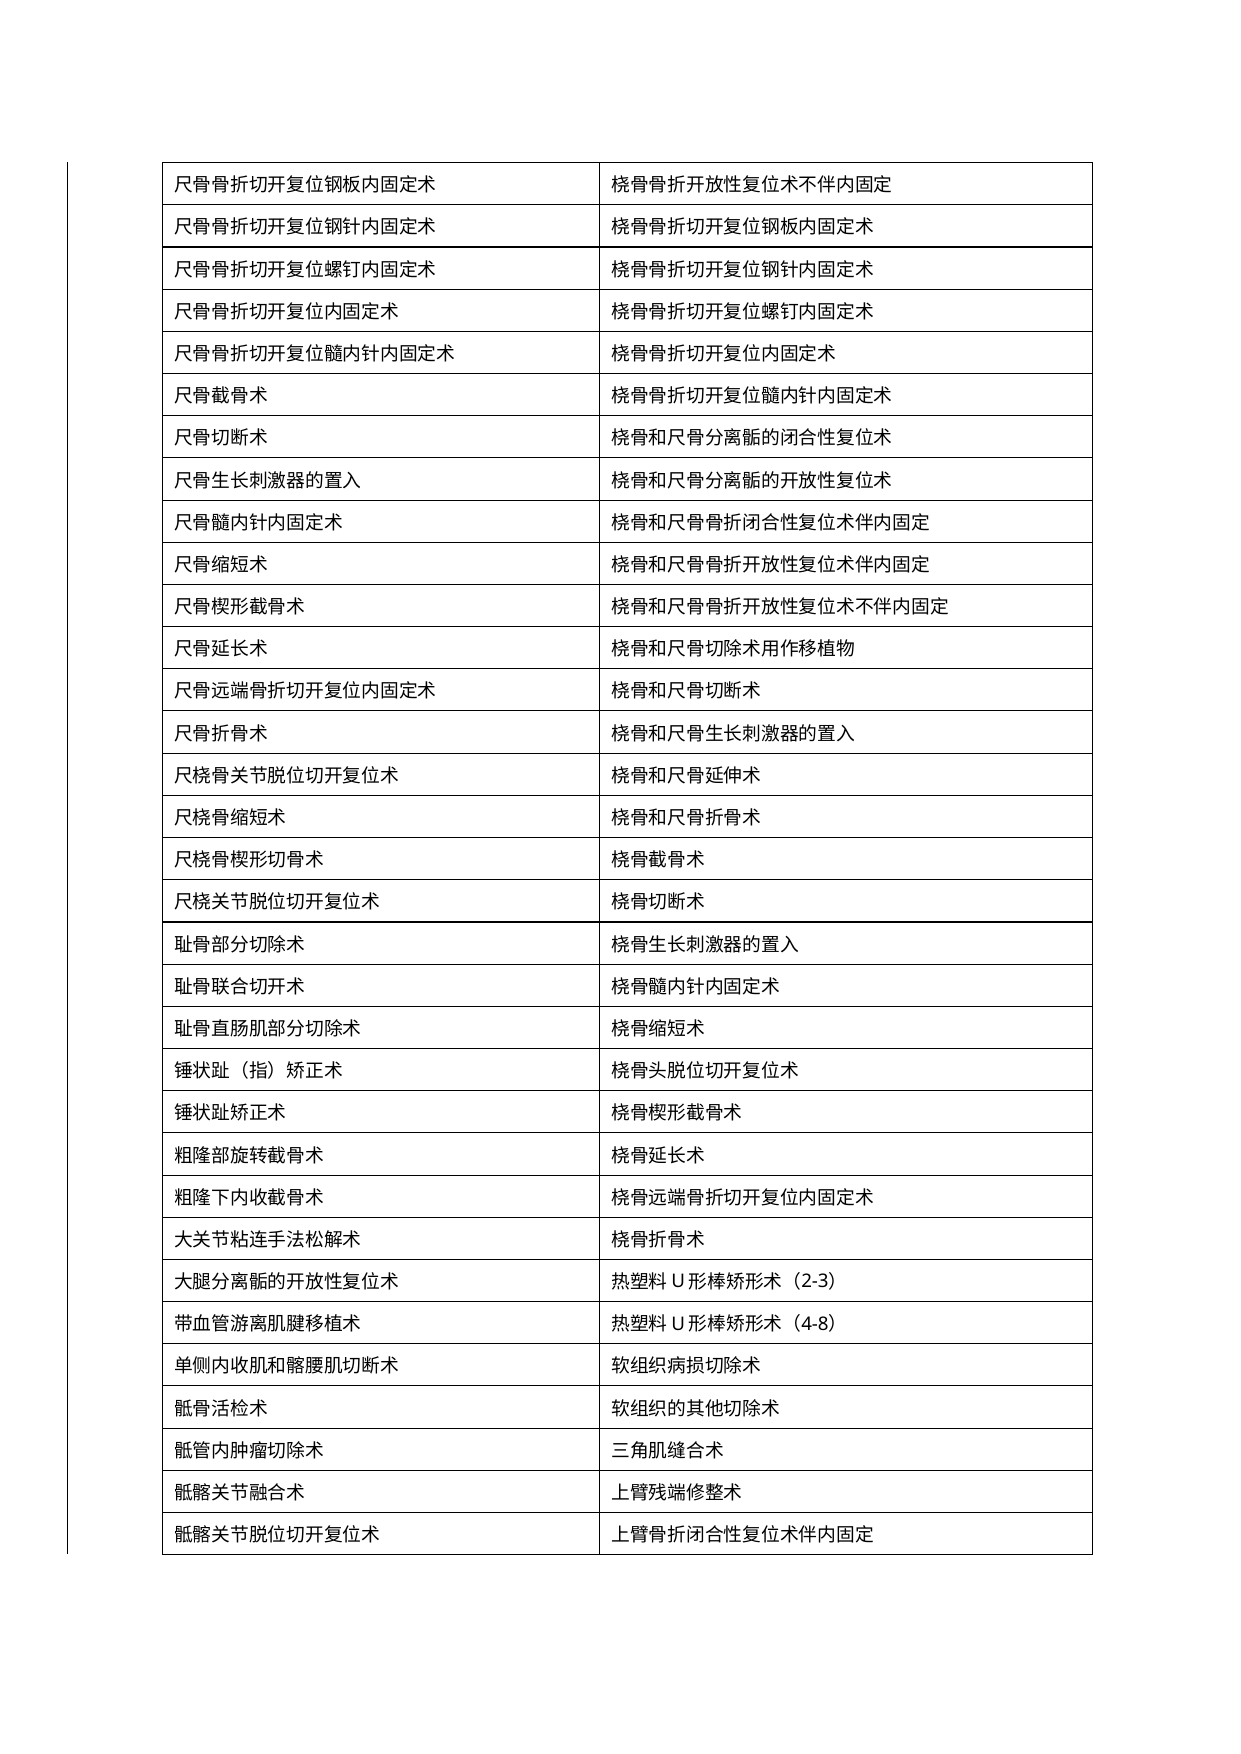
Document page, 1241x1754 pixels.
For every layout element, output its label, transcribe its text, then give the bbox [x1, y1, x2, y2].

table_cell 锤状趾（指）矫正术 [163, 1049, 599, 1090]
table_cell 尺骨远端骨折切开复位内固定术 [163, 669, 599, 710]
table_cell 尺桡骨缩短术 [163, 796, 599, 837]
table_cell 尺桡骨关节脱位切开复位术 [163, 754, 599, 795]
table_cell 桡骨生长刺激器的置入 [600, 923, 1092, 963]
table_cell 尺骨骨折切开复位螺钉内固定术 [163, 248, 599, 288]
table_cell 锤状趾矫正术 [163, 1091, 599, 1132]
table_cell 热塑料U形棒矫形术（4-8） [600, 1302, 1092, 1343]
table_cell 尺骨折骨术 [163, 711, 599, 753]
table_cell 桡骨和尺骨延伸术 [600, 754, 1092, 795]
table_cell 骶髂关节融合术 [163, 1471, 599, 1512]
table_cell 热塑料U形棒矫形术（2-3） [600, 1260, 1092, 1301]
table_cell 耻骨部分切除术 [163, 923, 599, 963]
table_cell 桡骨和尺骨骨折开放性复位术伴内固定 [600, 543, 1092, 584]
table_cell 大腿分离骺的开放性复位术 [163, 1260, 599, 1301]
table_cell 尺骨髓内针内固定术 [163, 501, 599, 542]
table_cell 桡骨骨折切开复位内固定术 [600, 332, 1092, 373]
table_cell 粗隆下内收截骨术 [163, 1176, 599, 1217]
table_cell 桡骨和尺骨分离骺的开放性复位术 [600, 458, 1092, 499]
table_cell 桡骨和尺骨生长刺激器的置入 [600, 711, 1092, 753]
table_cell 桡骨截骨术 [600, 838, 1092, 879]
table_cell 大关节粘连手法松解术 [163, 1218, 599, 1259]
table_cell 尺骨骨折切开复位钢板内固定术 [163, 163, 599, 204]
table_cell 单侧内收肌和髂腰肌切断术 [163, 1344, 599, 1385]
table_cell 尺骨骨折切开复位钢针内固定术 [163, 205, 599, 246]
table_cell 桡骨切断术 [600, 880, 1092, 921]
table_cell 骶骨活检术 [163, 1386, 599, 1428]
table_cell 桡骨骨折切开复位髓内针内固定术 [600, 374, 1092, 415]
table_cell 桡骨和尺骨切断术 [600, 669, 1092, 710]
table_cell 骶髂关节脱位切开复位术 [163, 1513, 599, 1554]
table_cell 尺桡骨楔形切骨术 [163, 838, 599, 879]
table_cell 尺骨缩短术 [163, 543, 599, 584]
table_cell 桡骨折骨术 [600, 1218, 1092, 1259]
table_cell 软组织的其他切除术 [600, 1386, 1092, 1428]
table_cell 耻骨联合切开术 [163, 965, 599, 1006]
table_cell 尺骨切断术 [163, 416, 599, 457]
table_cell 带血管游离肌腱移植术 [163, 1302, 599, 1343]
table_cell 桡骨楔形截骨术 [600, 1091, 1092, 1132]
table_cell 桡骨和尺骨骨折闭合性复位术伴内固定 [600, 501, 1092, 542]
table_cell 粗隆部旋转截骨术 [163, 1133, 599, 1174]
table_cell 上臂骨折闭合性复位术伴内固定 [600, 1513, 1092, 1554]
table_cell 桡骨骨折切开复位钢针内固定术 [600, 248, 1092, 288]
table_cell 桡骨和尺骨分离骺的闭合性复位术 [600, 416, 1092, 457]
table_cell 软组织病损切除术 [600, 1344, 1092, 1385]
table_cell 尺骨截骨术 [163, 374, 599, 415]
table_cell 尺骨楔形截骨术 [163, 585, 599, 626]
table_cell 桡骨骨折开放性复位术不伴内固定 [600, 163, 1092, 204]
table_cell 尺骨骨折切开复位髓内针内固定术 [163, 332, 599, 373]
table_cell 尺桡关节脱位切开复位术 [163, 880, 599, 921]
table_cell 桡骨和尺骨骨折开放性复位术不伴内固定 [600, 585, 1092, 626]
table_cell 桡骨头脱位切开复位术 [600, 1049, 1092, 1090]
table_cell 尺骨生长刺激器的置入 [163, 458, 599, 499]
table_cell 桡骨骨折切开复位螺钉内固定术 [600, 290, 1092, 331]
table_cell 桡骨缩短术 [600, 1007, 1092, 1048]
table_cell 耻骨直肠肌部分切除术 [163, 1007, 599, 1048]
table_cell 桡骨和尺骨折骨术 [600, 796, 1092, 837]
table_cell 三角肌缝合术 [600, 1429, 1092, 1470]
table_cell 尺骨骨折切开复位内固定术 [163, 290, 599, 331]
table_cell 骶管内肿瘤切除术 [163, 1429, 599, 1470]
table_cell 桡骨和尺骨切除术用作移植物 [600, 627, 1092, 668]
table_cell 桡骨髓内针内固定术 [600, 965, 1092, 1006]
table_cell 桡骨延长术 [600, 1133, 1092, 1174]
table_cell 桡骨远端骨折切开复位内固定术 [600, 1176, 1092, 1217]
table_cell 尺骨延长术 [163, 627, 599, 668]
table_cell 桡骨骨折切开复位钢板内固定术 [600, 205, 1092, 246]
table_cell 上臂残端修整术 [600, 1471, 1092, 1512]
